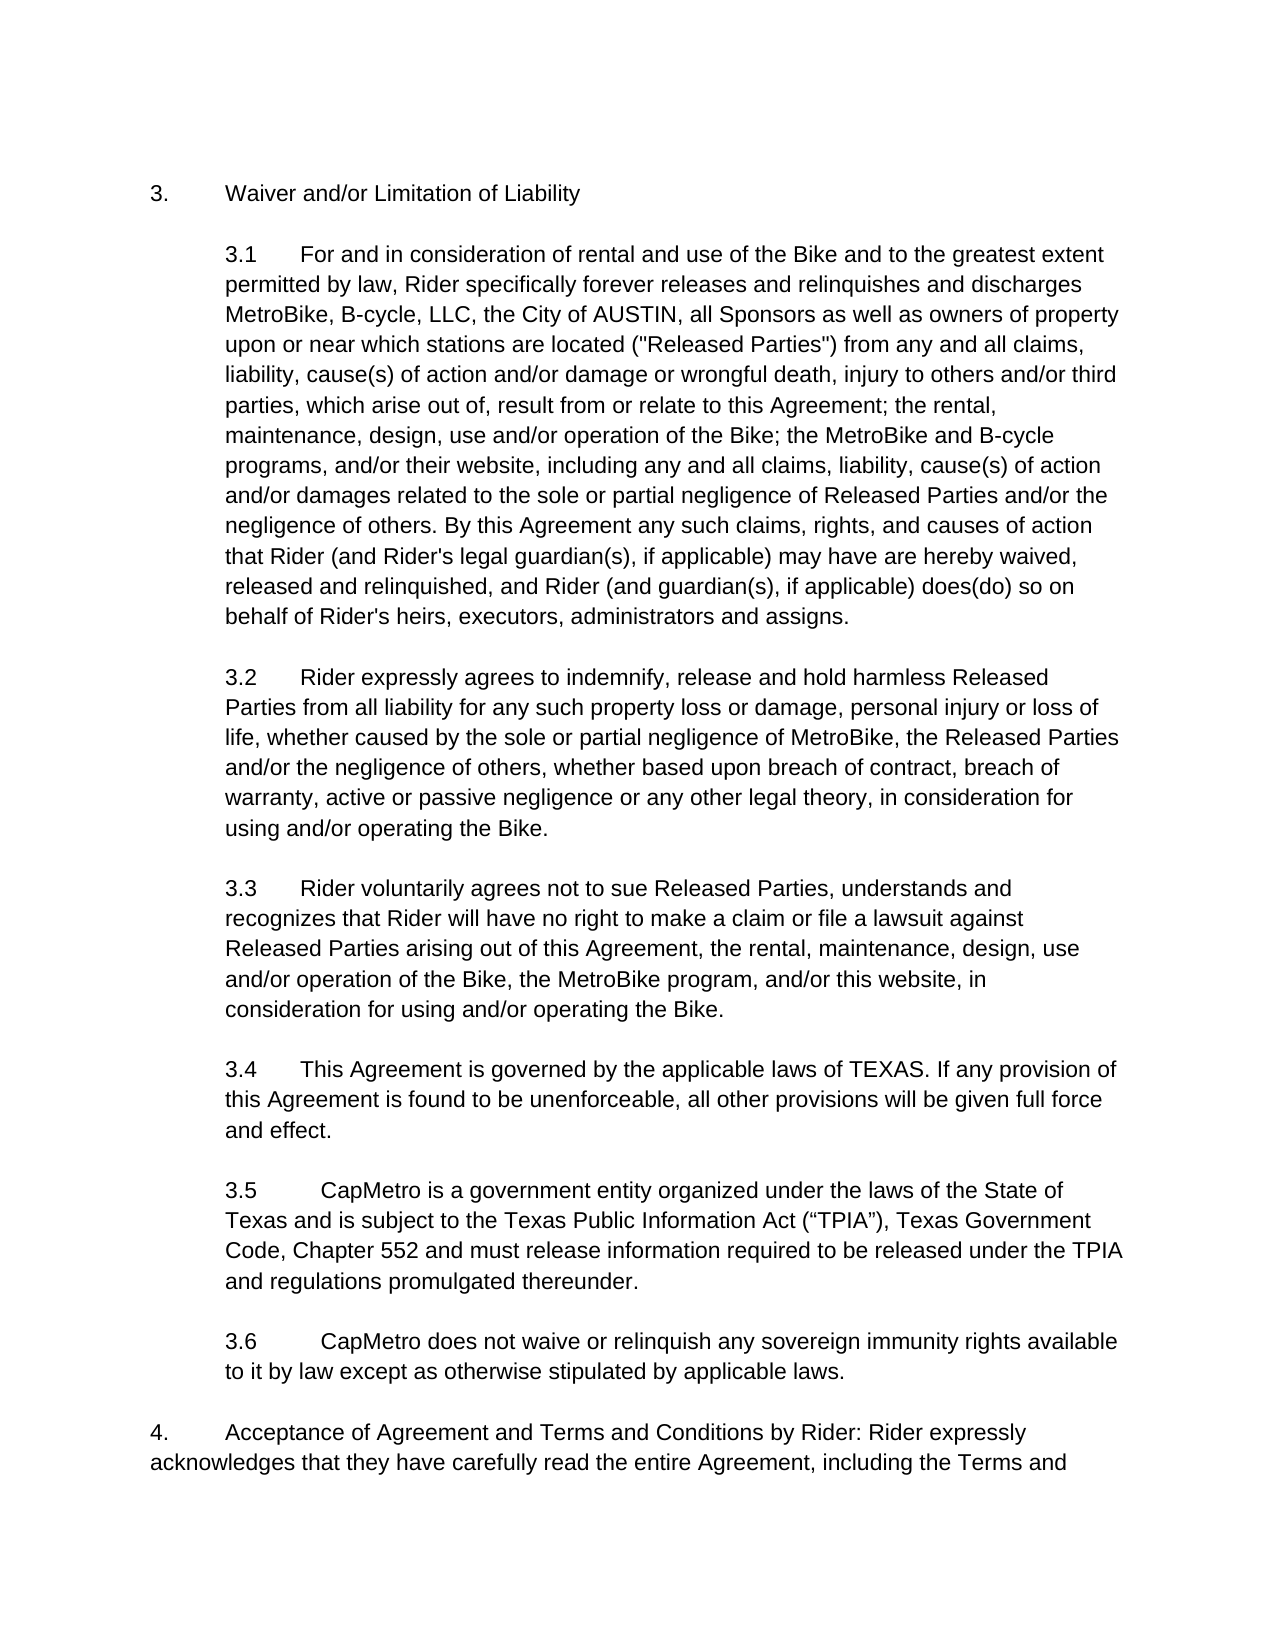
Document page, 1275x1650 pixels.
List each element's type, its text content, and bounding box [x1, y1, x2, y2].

text 3.1 For and in consideration of rental and use of the Bike and to the greatest extent permitted by law, Rider specifically forever releases and relinquishes and discharges MetroBike, B-cycle, LLC, the City of AUSTIN, all Sponsors as well as owners of property upon or near which stations are located ("Released Parties") from any and all claims, liability, cause(s) of action and/or damage or wrongful death, injury to others and/or third parties, which arise out of, result from or relate to this Agreement; the rental, maintenance, design, use and/or operation of the Bike; the MetroBike and B-cycle programs, and/or their website, including any and all claims, liability, cause(s) of action and/or damages related to the sole or partial negligence of Released Parties and/or the negligence of others. By this Agreement any such claims, rights, and causes of action that Rider (and Rider's legal guardian(s), if applicable) may have are hereby waived, released and relinquished, and Rider (and guardian(s), if applicable) does(do) so on behalf of Rider's heirs, executors, administrators and assigns. [225, 241, 1125, 629]
text 3.3 Rider voluntarily agrees not to sue Released Parties, understands and recognizes that Rider will have no right to make a claim or file a lawsuit against Released Parties arising out of this Agreement, the rental, maintenance, design, use and/or operation of the Bike, the MetroBike program, and/or this website, in consideration for using and/or operating the Bike. [225, 875, 1125, 1022]
text 3.4 This Agreement is governed by the applicable laws of TEXAS. If any provision of this Agreement is found to be unenforceable, all other provisions will be given full force and effect. [225, 1056, 1125, 1143]
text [150, 1419, 1125, 1475]
text 3. Waiver and/or Limitation of Liability [150, 180, 1125, 207]
text 3.2 Rider expressly agrees to indemnify, release and hold harmless Released Parties from all liability for any such property loss or damage, personal injury or loss of life, whether caused by the sole or partial negligence of MetroBike, the Released Parties and/or the negligence of others, whether based upon breach of contract, breach of warranty, active or passive negligence or any other legal theory, in consideration for using and/or operating the Bike. [225, 663, 1125, 841]
text 3.6 CapMetro does not waive or relinquish any sovereign immunity rights available to it by law except as otherwise stipulated by applicable laws. [225, 1328, 1125, 1385]
text 3.5 CapMetro is a government entity organized under the laws of the State of Texas and is subject to the Texas Public Information Act (“TPIA”), Texas Government Code, Chapter 552 and must release information required to be released under the TPIA and regulations promulgated thereunder. [225, 1177, 1125, 1294]
